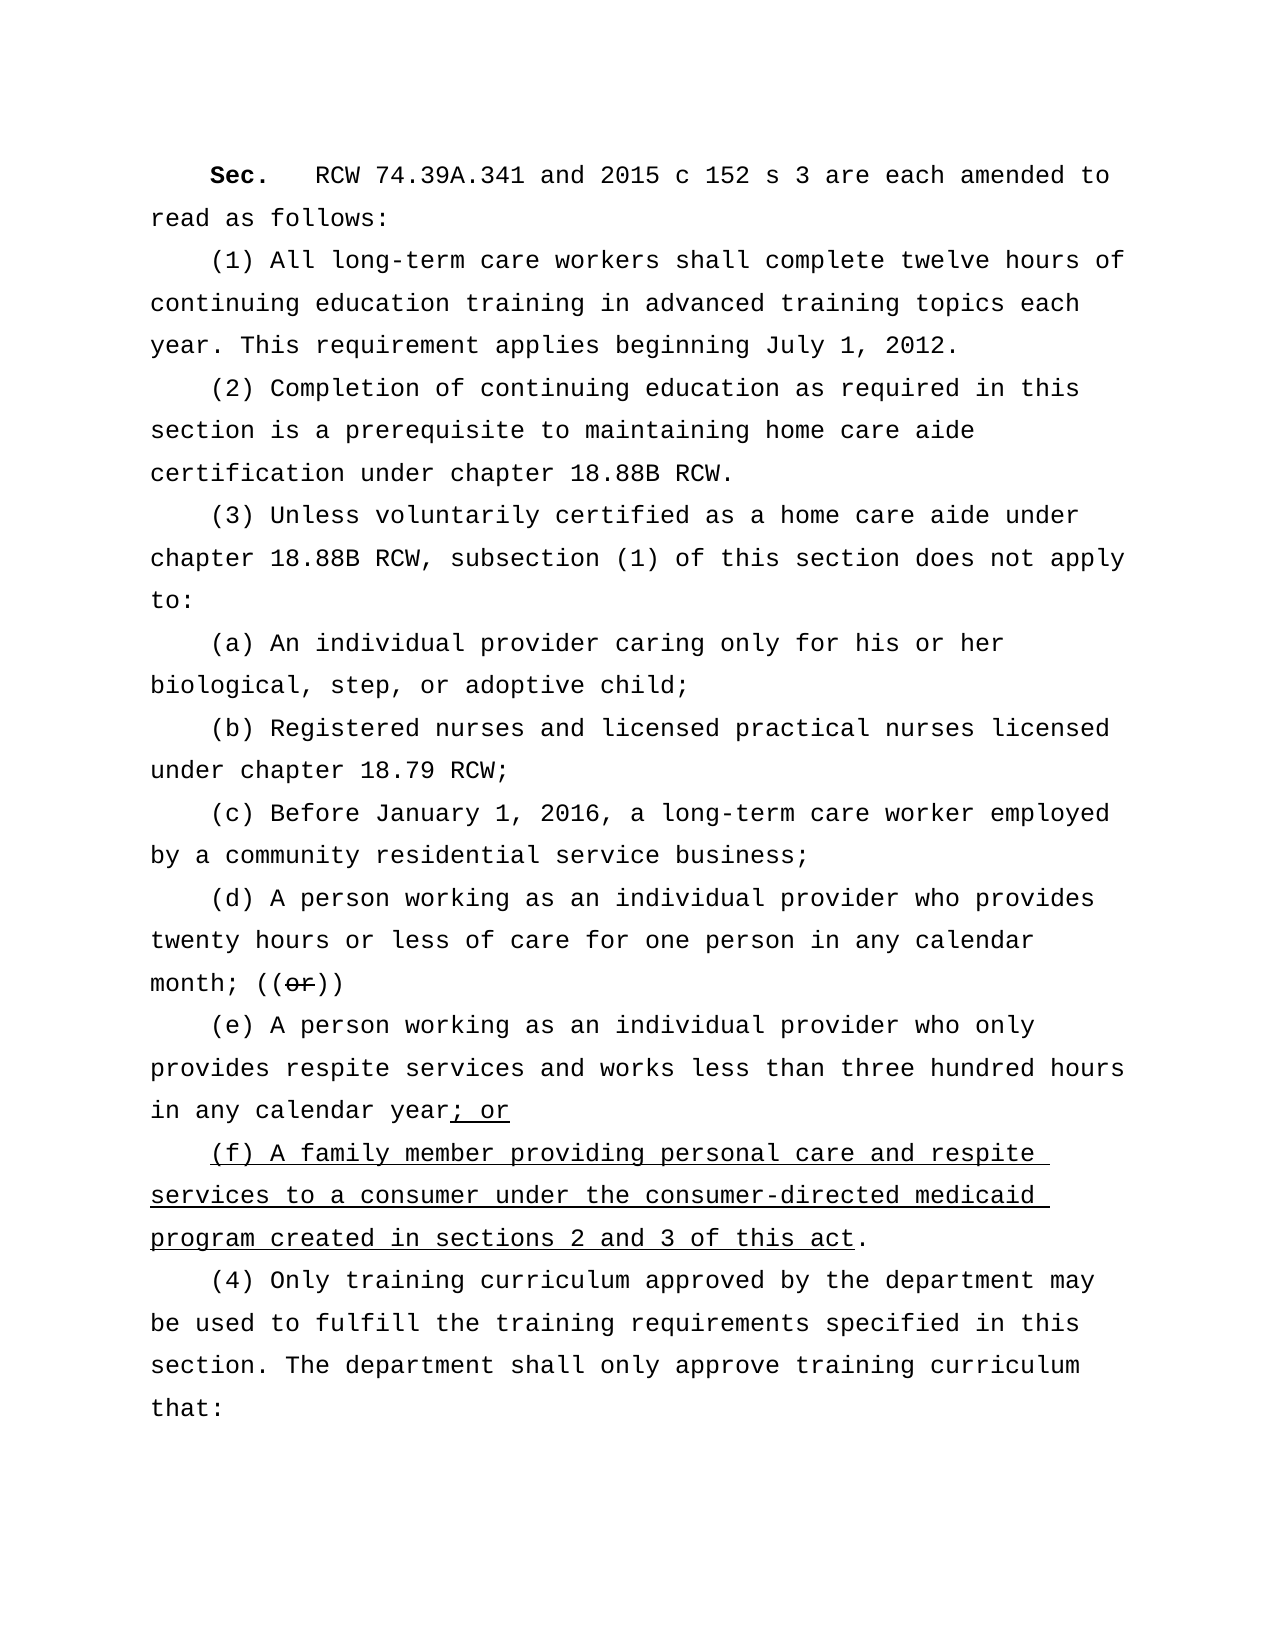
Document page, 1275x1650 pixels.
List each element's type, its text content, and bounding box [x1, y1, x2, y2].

text (b) Registered nurses and licensed practical nurses licensed under chapter 18.79 RCW; [150, 702, 1125, 787]
text (c) Before January 1, 2016, a long-term care worker employed by a community residential service business; [150, 787, 1125, 872]
text Sec. RCW 74.39A.341 and 2015 c 152 s 3 are each amended to read as follows: [150, 150, 1125, 235]
text (3) Unless voluntarily certified as a home care aide under chapter 18.88B RCW, subsection (1) of this section does not apply to: [150, 490, 1125, 617]
text (d) A person working as an individual provider who provides twenty hours or less of care for one person in any calendar month; ((or)) [150, 872, 1125, 1000]
text (4) Only training curriculum approved by the department may be used to fulfill the training requirements specified in this section. The department shall only approve training curriculum that: [150, 1255, 1125, 1425]
text (1) All long-term care workers shall complete twelve hours of continuing education training in advanced training topics each year. This requirement applies beginning July 1, 2012. [150, 235, 1125, 362]
text (2) Completion of continuing education as required in this section is a prerequisite to maintaining home care aide certification under chapter 18.88B RCW. [150, 362, 1125, 490]
text (f) A family member providing personal care and respite services to a consumer under the consumer-directed medicaid program created in sections 2 and 3 of this act. [150, 1127, 1125, 1255]
text (e) A person working as an individual provider who only provides respite services and works less than three hundred hours in any calendar year; or [150, 1000, 1125, 1127]
text (a) An individual provider caring only for his or her biological, step, or adoptive child; [150, 617, 1125, 702]
